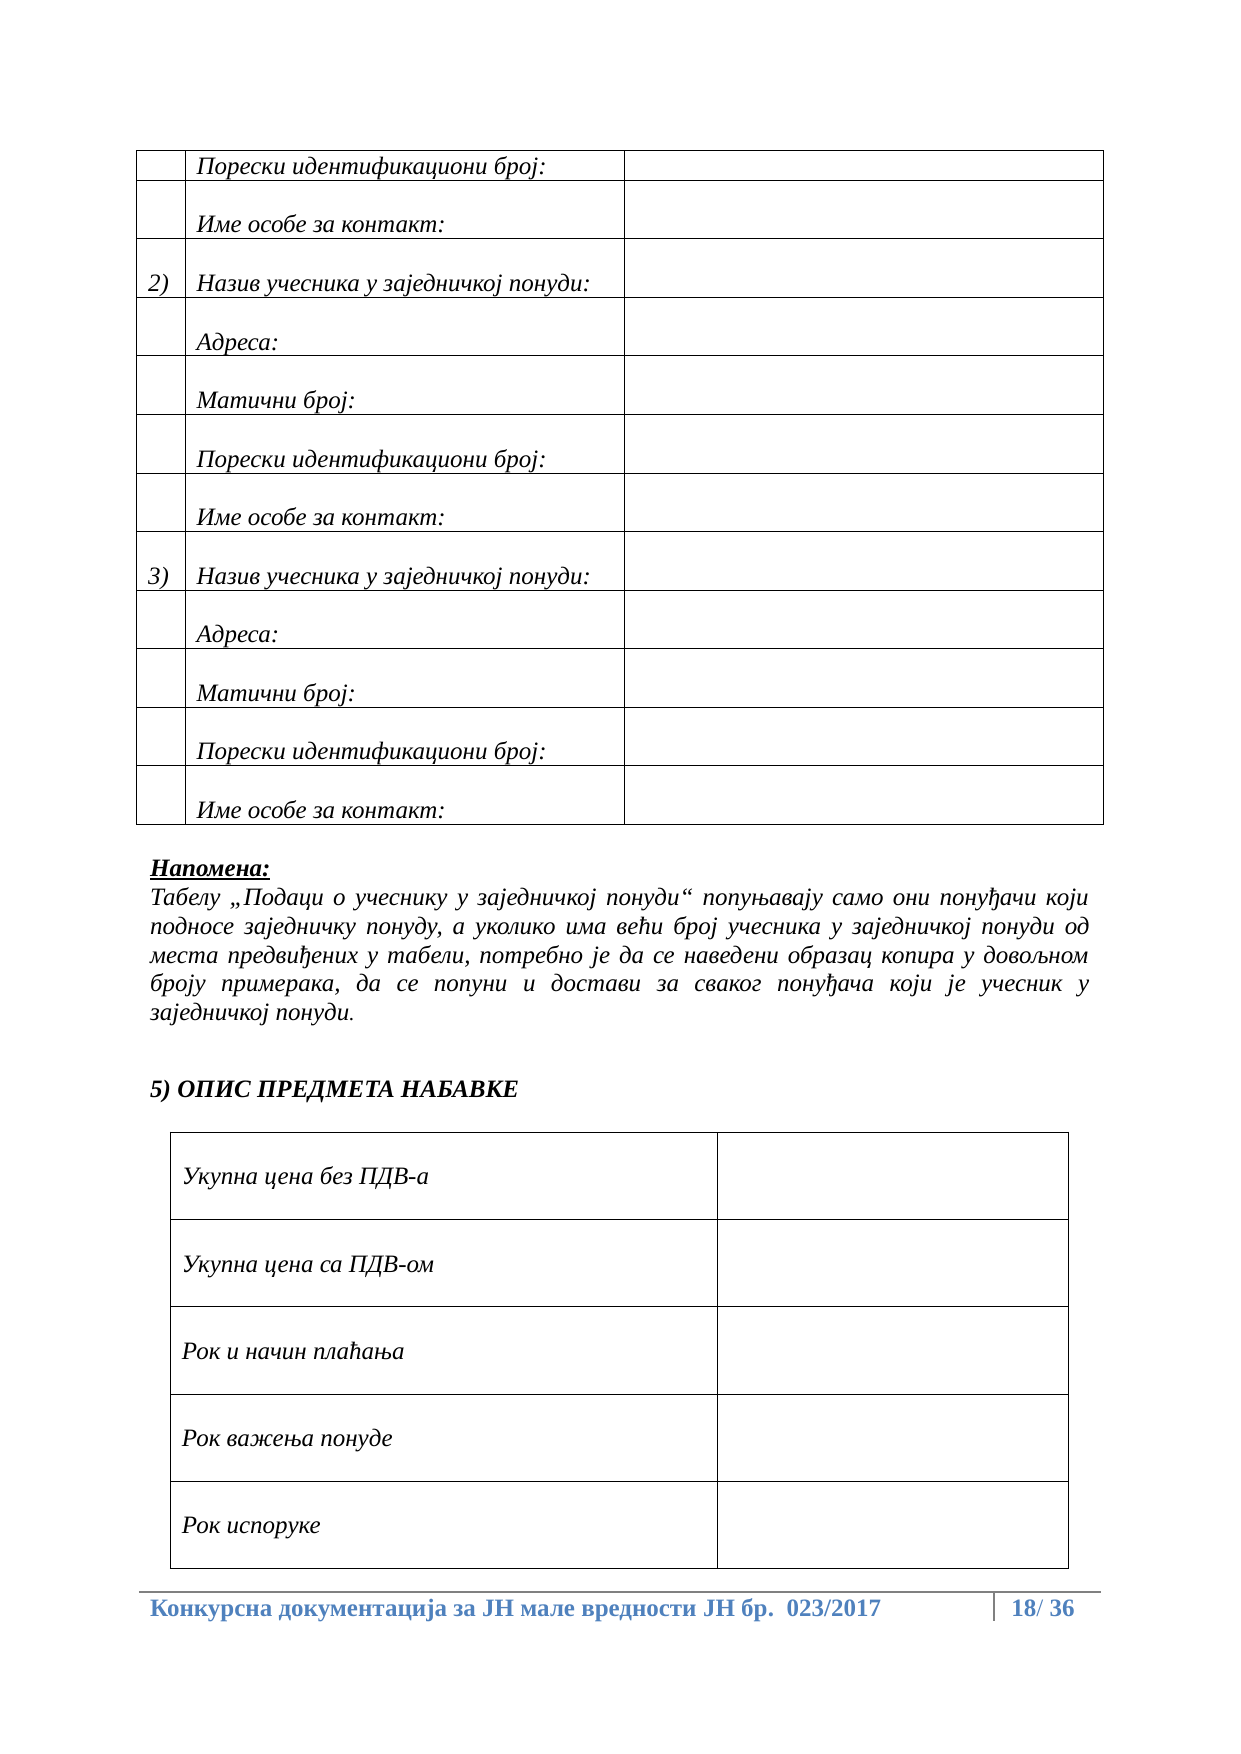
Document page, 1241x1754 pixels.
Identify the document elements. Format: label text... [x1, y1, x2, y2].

table_cell [625, 415, 1103, 472]
table_cell [137, 415, 185, 472]
table_header [718, 1133, 1068, 1219]
text Напомена: [150, 853, 1090, 882]
table_cell Име особе за контакт: [186, 474, 624, 531]
table_cell Име особе за контакт: [186, 181, 624, 238]
table_cell [718, 1482, 1068, 1568]
table_cell Рок испоруке [171, 1482, 717, 1568]
table_cell [137, 356, 185, 414]
table_header Укупна цена без ПДВ-а [171, 1133, 717, 1219]
table_cell [137, 151, 185, 180]
table_cell [137, 766, 185, 824]
table_cell [625, 766, 1103, 824]
table_cell Порески идентификациони број: [186, 708, 624, 765]
table_cell Назив учесника у заједничкој понуди: [186, 532, 624, 589]
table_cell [186, 151, 624, 180]
table_cell Матични број: [186, 649, 624, 707]
table_cell 3) [137, 532, 185, 589]
table_cell Матични број: [186, 356, 624, 414]
table_cell [718, 1307, 1068, 1393]
table_cell [625, 181, 1103, 238]
table_cell [625, 151, 1103, 180]
table_cell [718, 1395, 1068, 1481]
table_cell Адреса: [186, 591, 624, 648]
table_cell Рок важења понуде [171, 1395, 717, 1481]
table_cell [625, 356, 1103, 414]
table_cell Назив учесника у заједничкој понуди: [186, 239, 624, 297]
table_cell [625, 708, 1103, 765]
table_cell [625, 649, 1103, 707]
table_cell [137, 708, 185, 765]
table_cell [625, 591, 1103, 648]
text 5) ОПИС ПРЕДМЕТА НАБАВКЕ [150, 1074, 1090, 1103]
table_cell 2) [137, 239, 185, 297]
table_cell [625, 474, 1103, 531]
table_cell [137, 591, 185, 648]
text Табелу „Подаци о учеснику у заједничкој понуди“ попуњавају само они понуђачи који подносе заједничку понуду, а уколико има већи број учесника у заједничкој понуди од места предвиђених у табели, потребно је да се наведени образац копира у довољном броју примерака, да се попуни и достави за сваког понуђача који је учесник у заједничкој понуди. [150, 882, 1090, 1026]
table_cell Укупна цена са ПДВ-ом [171, 1220, 717, 1306]
table_cell Име особе за контакт: [186, 766, 624, 824]
table_cell [137, 181, 185, 238]
table_cell [718, 1220, 1068, 1306]
table_cell [625, 239, 1103, 297]
table_cell Адреса: [186, 298, 624, 355]
table_cell [625, 298, 1103, 355]
table_cell [137, 298, 185, 355]
table_cell Порески идентификациони број: [186, 415, 624, 472]
table_cell [137, 649, 185, 707]
table_cell Рок и начин плаћања [171, 1307, 717, 1393]
table_cell [625, 532, 1103, 589]
table_cell [137, 474, 185, 531]
